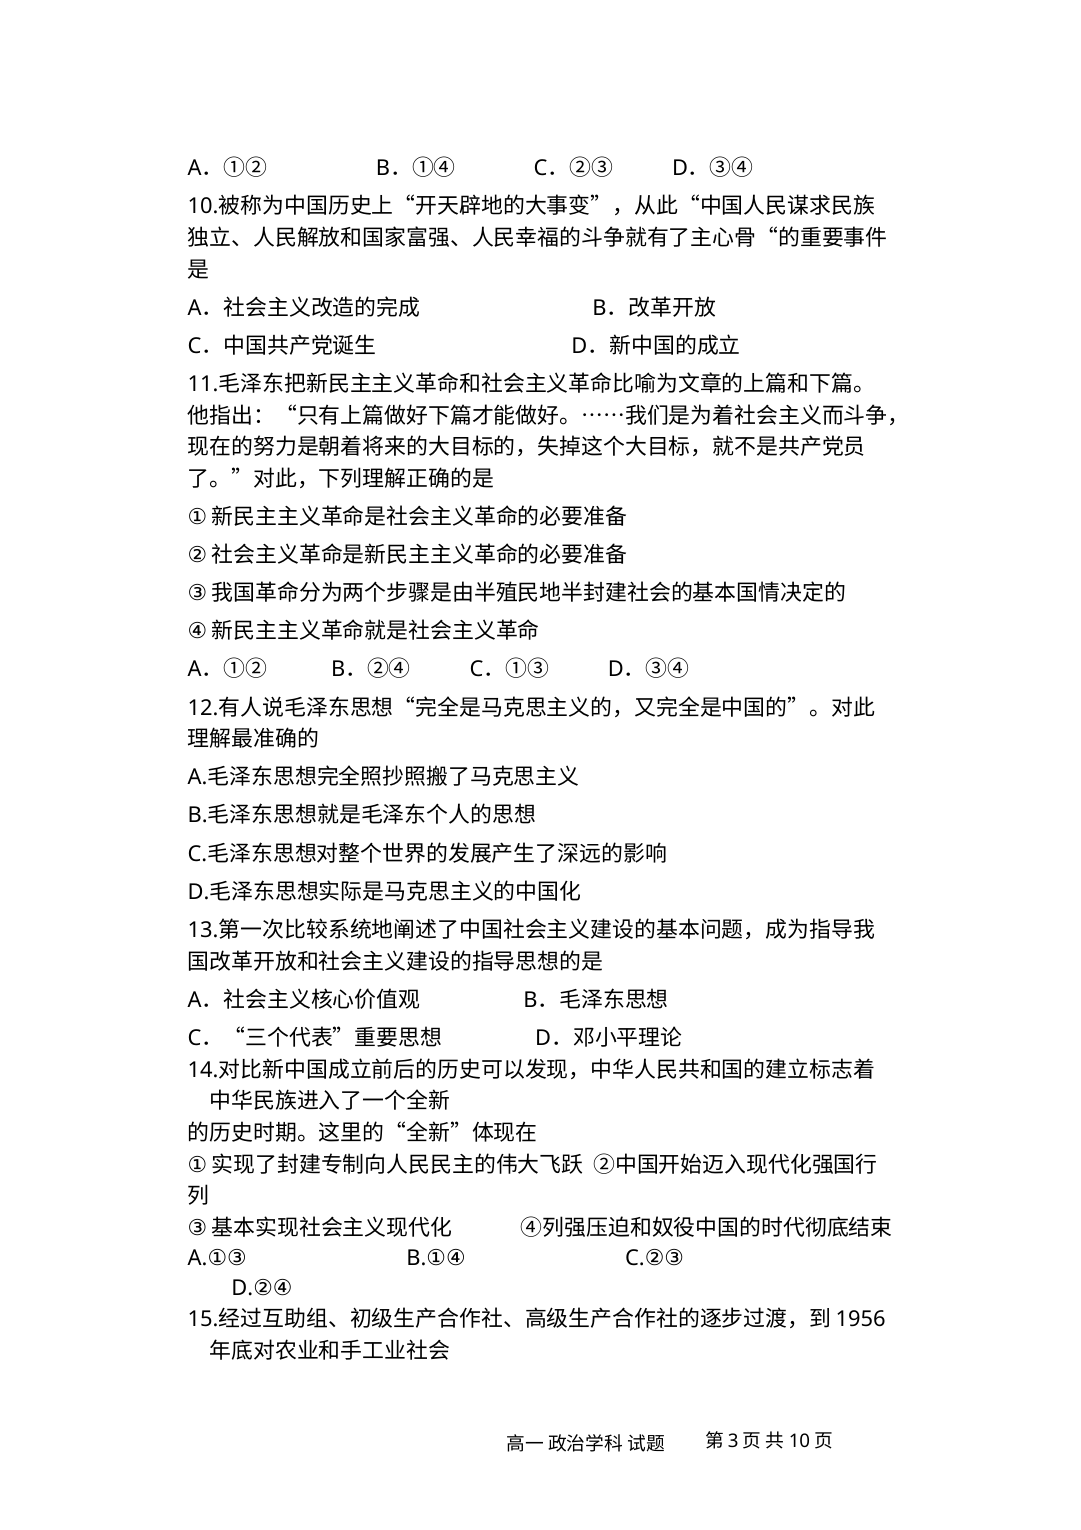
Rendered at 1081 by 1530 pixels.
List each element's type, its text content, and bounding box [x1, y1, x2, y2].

list B.毛泽东思想就是毛泽东个人的思想 [187, 797, 893, 829]
list C.毛泽东思想对整个世界的发展产生了深远的影响 [187, 836, 893, 867]
list ③我国革命分为两个步骤是由半殖民地半封建社会的基本国情决定的 [187, 575, 893, 607]
list 11.毛泽东把新民主主义革命和社会主义革命比喻为文章的上篇和下篇。他指出：“只有上篇做好下篇才能做好。……我们是为着社会主义而斗争，现在的努力是朝着将来的大目标的，失掉这个大目标，就不是共产党员了。”对此，下列理解正确的是 [187, 366, 893, 493]
list A．社会主义核心价值观 B．毛泽东思想 [187, 982, 893, 1013]
text 14.对比新中国成立前后的历史可以发现，中华人民共和国的建立标志着中华民族进入了一个全新 [187, 1052, 893, 1115]
text ①实现了封建专制向人民民主的伟大飞跃 ②中国开始迈入现代化强国行列 [187, 1147, 893, 1210]
list A．社会主义改造的完成 B．改革开放 [187, 289, 893, 321]
text ③基本实现社会主义现代化 ④列强压迫和奴役中国的时代彻底结束 [187, 1210, 893, 1242]
list ①新民主主义革命是社会主义革命的必要准备 [187, 499, 893, 531]
list C．中国共产党诞生 D．新中国的成立 [187, 328, 893, 359]
list 12.有人说毛泽东思想“完全是马克思主义的，又完全是中国的”。对此理解最准确的 [187, 689, 893, 753]
list ②社会主义革命是新民主主义革命的必要准备 [187, 537, 893, 569]
list C．“三个代表”重要思想 D．邓小平理论 [187, 1020, 893, 1052]
list 10.被称为中国历史上“开天辟地的大事变”，从此“中国人民谋求民族独立、人民解放和国家富强、人民幸福的斗争就有了主心骨“的重要事件是 [187, 188, 893, 283]
text 的历史时期。这里的“全新”体现在 [187, 1115, 893, 1147]
list A．①② B．②④ C．①③ D．③④ [187, 651, 893, 683]
text A.①③ B.①④ C.②③ D.②④ [187, 1242, 893, 1301]
list 13.第一次比较系统地阐述了中国社会主义建设的基本问题，成为指导我国改革开放和社会主义建设的指导思想的是 [187, 912, 893, 975]
list D.毛泽东思想实际是马克思主义的中国化 [187, 874, 893, 906]
list A.毛泽东思想完全照抄照搬了马克思主义 [187, 759, 893, 791]
list A．①② B．①④ C．②③ D．③④ [187, 150, 893, 182]
list ④新民主主义革命就是社会主义革命 [187, 613, 893, 645]
text 15.经过互助组、初级生产合作社、高级生产合作社的逐步过渡，到1956年底对农业和手工业社会 [187, 1301, 893, 1365]
